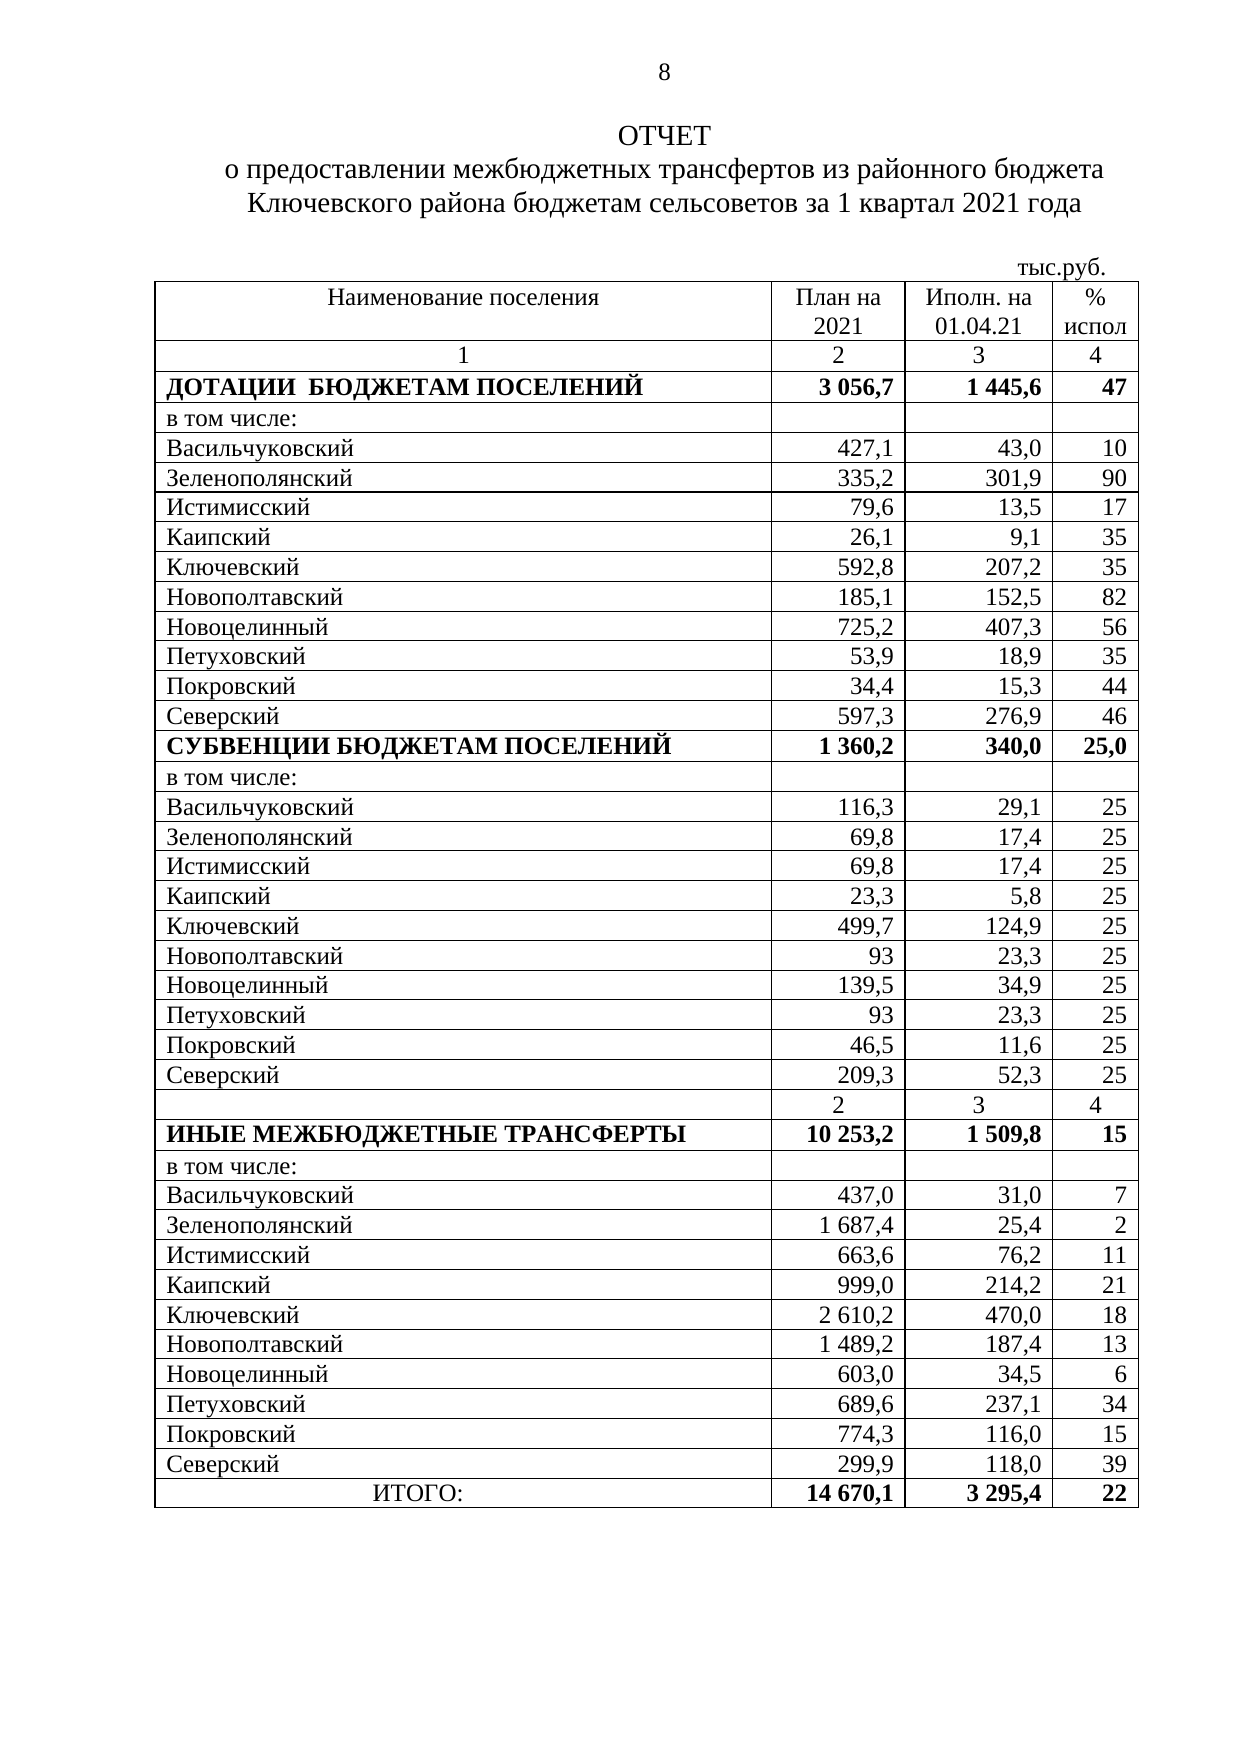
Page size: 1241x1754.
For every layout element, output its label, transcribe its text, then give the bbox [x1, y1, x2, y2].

table_cell Новоцелинный [156, 1359, 771, 1388]
table_cell 26,1 [772, 522, 904, 551]
table_cell Покровский [156, 671, 771, 700]
table_cell 124,9 [906, 911, 1052, 940]
table_cell Ключевский [156, 552, 771, 581]
table_cell 46,5 [772, 1030, 904, 1059]
table_cell 25 [1053, 851, 1138, 880]
table_cell Покровский [156, 1419, 771, 1448]
table_cell 25 [1053, 971, 1138, 999]
table_cell 3 295,4 [906, 1479, 1052, 1507]
table_cell 116,3 [772, 792, 904, 821]
table_cell [772, 1151, 904, 1179]
table_cell Зеленополянский [156, 1210, 771, 1239]
table_cell 25 [1053, 1000, 1138, 1029]
table_cell 7 [1053, 1181, 1138, 1209]
table_cell 44 [1053, 671, 1138, 700]
table_cell 299,9 [772, 1449, 904, 1477]
table_cell 1 509,8 [906, 1120, 1052, 1150]
table_cell 15 [1053, 1419, 1138, 1448]
table_header План на 2021 [772, 282, 904, 339]
table_cell 774,3 [772, 1419, 904, 1448]
table_cell 34,4 [772, 671, 904, 700]
table_cell 22 [1053, 1479, 1138, 1507]
table_cell 93 [772, 1000, 904, 1029]
table_cell 603,0 [772, 1359, 904, 1388]
table_cell Петуховский [156, 1000, 771, 1029]
table_cell [906, 762, 1052, 791]
table_cell Новоцелинный [156, 612, 771, 640]
table_cell 185,1 [772, 582, 904, 611]
table_cell 23,3 [906, 941, 1052, 969]
table_cell Новополтавский [156, 1330, 771, 1358]
table_cell 237,1 [906, 1389, 1052, 1418]
table_cell [1053, 762, 1138, 791]
table_cell 34 [1053, 1389, 1138, 1418]
table_cell 5,8 [906, 881, 1052, 910]
table_cell 10 [1053, 433, 1138, 462]
table_cell 15 [1053, 1120, 1138, 1150]
table_cell 2 [772, 1090, 904, 1118]
table_cell 25 [1053, 911, 1138, 940]
table_cell 25 [1053, 792, 1138, 821]
table_cell 15,3 [906, 671, 1052, 700]
table_cell 1 445,6 [906, 372, 1052, 402]
table_cell 209,3 [772, 1060, 904, 1089]
table_cell 69,8 [772, 822, 904, 850]
table_cell 276,9 [906, 701, 1052, 730]
table_cell 597,3 [772, 701, 904, 730]
table_cell Зеленополянский [156, 822, 771, 850]
table_cell 1 489,2 [772, 1330, 904, 1358]
text ОТЧЕТ [177, 118, 1152, 152]
table_cell 3 056,7 [772, 372, 904, 402]
table_cell 427,1 [772, 433, 904, 462]
table_cell 470,0 [906, 1300, 1052, 1328]
table_cell 29,1 [906, 792, 1052, 821]
table_cell 11 [1053, 1240, 1138, 1269]
table_cell 10 253,2 [772, 1120, 904, 1150]
table_cell 14 670,1 [772, 1479, 904, 1507]
table_cell 214,2 [906, 1270, 1052, 1299]
table_cell 725,2 [772, 612, 904, 640]
table_header Иполн. на 01.04.21 [906, 282, 1052, 339]
table_cell Новополтавский [156, 941, 771, 969]
table_cell 340,0 [906, 731, 1052, 761]
table_cell Северский [156, 1449, 771, 1477]
table_header Наименование поселения [156, 282, 771, 339]
table_cell 663,6 [772, 1240, 904, 1269]
table_cell 2 [1053, 1210, 1138, 1239]
table_header % испол [1053, 282, 1138, 339]
table_cell 25 [1053, 941, 1138, 969]
table_cell [1053, 403, 1138, 432]
table_cell 3 [906, 1090, 1052, 1118]
table_cell [1053, 1151, 1138, 1179]
table_cell 4 [1053, 1090, 1138, 1118]
table_cell 25 [1053, 822, 1138, 850]
table_cell в том числе: [156, 1151, 771, 1179]
table_cell 13,5 [906, 493, 1052, 521]
table_cell СУБВЕНЦИИ БЮДЖЕТАМ ПОСЕЛЕНИЙ [156, 731, 771, 761]
table_cell 46 [1053, 701, 1138, 730]
table_cell Петуховский [156, 1389, 771, 1418]
table_cell Истимисский [156, 851, 771, 880]
table_cell 35 [1053, 522, 1138, 551]
table_cell Новополтавский [156, 582, 771, 611]
table_cell 25,4 [906, 1210, 1052, 1239]
table_cell 18,9 [906, 641, 1052, 670]
text о предоставлении межбюджетных трансфертов из районного бюджета Ключевского района бюджетам сельсоветов за 1 квартал 2021 года [177, 152, 1152, 219]
table_cell ИТОГО: [156, 1479, 771, 1507]
table_cell [906, 403, 1052, 432]
table_cell 25 [1053, 1030, 1138, 1059]
table_cell 17,4 [906, 851, 1052, 880]
table_cell 43,0 [906, 433, 1052, 462]
table_cell 25,0 [1053, 731, 1138, 761]
table_cell 35 [1053, 641, 1138, 670]
table_cell 437,0 [772, 1181, 904, 1209]
table_cell 301,9 [906, 463, 1052, 491]
table_cell Петуховский [156, 641, 771, 670]
table_cell 25 [1053, 881, 1138, 910]
table_cell Истимисский [156, 1240, 771, 1269]
table_cell 17,4 [906, 822, 1052, 850]
table_cell 118,0 [906, 1449, 1052, 1477]
table_cell 90 [1053, 463, 1138, 491]
table_cell 187,4 [906, 1330, 1052, 1358]
table_cell 9,1 [906, 522, 1052, 551]
table_cell 689,6 [772, 1389, 904, 1418]
table_cell 999,0 [772, 1270, 904, 1299]
table_cell ИНЫЕ МЕЖБЮДЖЕТНЫЕ ТРАНСФЕРТЫ [156, 1120, 771, 1150]
table_cell 139,5 [772, 971, 904, 999]
table_cell Каипский [156, 1270, 771, 1299]
table_cell 18 [1053, 1300, 1138, 1328]
text тыс.руб. [177, 252, 1152, 281]
table_cell 13 [1053, 1330, 1138, 1358]
table_cell 11,6 [906, 1030, 1052, 1059]
table_cell 2 [772, 341, 904, 371]
table_cell 56 [1053, 612, 1138, 640]
table_cell 3 [906, 341, 1052, 371]
table_cell 21 [1053, 1270, 1138, 1299]
table_cell 34,9 [906, 971, 1052, 999]
table_cell 69,8 [772, 851, 904, 880]
table_cell 335,2 [772, 463, 904, 491]
table_cell Новоцелинный [156, 971, 771, 999]
table_cell 1 360,2 [772, 731, 904, 761]
table_cell 1 [156, 341, 771, 371]
table_cell [156, 1090, 771, 1118]
table_cell 152,5 [906, 582, 1052, 611]
table_cell 82 [1053, 582, 1138, 611]
table_cell 2 610,2 [772, 1300, 904, 1328]
table_cell [906, 1151, 1052, 1179]
table_cell Северский [156, 1060, 771, 1089]
table_cell в том числе: [156, 762, 771, 791]
table_cell 52,3 [906, 1060, 1052, 1089]
table_cell Истимисский [156, 493, 771, 521]
table_cell 17 [1053, 493, 1138, 521]
table_cell Ключевский [156, 911, 771, 940]
table_cell 35 [1053, 552, 1138, 581]
table_cell 76,2 [906, 1240, 1052, 1269]
table_cell в том числе: [156, 403, 771, 432]
table_cell Каипский [156, 881, 771, 910]
table_cell 116,0 [906, 1419, 1052, 1448]
table_cell Васильчуковский [156, 792, 771, 821]
table_cell 23,3 [772, 881, 904, 910]
table_cell 93 [772, 941, 904, 969]
table_cell Васильчуковский [156, 433, 771, 462]
table_cell 31,0 [906, 1181, 1052, 1209]
table_cell 79,6 [772, 493, 904, 521]
table_cell Северский [156, 701, 771, 730]
table_cell 592,8 [772, 552, 904, 581]
table_cell Покровский [156, 1030, 771, 1059]
table_cell 23,3 [906, 1000, 1052, 1029]
table_cell 25 [1053, 1060, 1138, 1089]
table_cell ДОТАЦИИ БЮДЖЕТАМ ПОСЕЛЕНИЙ [156, 372, 771, 402]
table_cell 1 687,4 [772, 1210, 904, 1239]
table_cell 207,2 [906, 552, 1052, 581]
table_cell 53,9 [772, 641, 904, 670]
table_cell 39 [1053, 1449, 1138, 1477]
table_cell 407,3 [906, 612, 1052, 640]
table_cell Ключевский [156, 1300, 771, 1328]
table_cell [772, 762, 904, 791]
table_cell Зеленополянский [156, 463, 771, 491]
table_cell Каипский [156, 522, 771, 551]
table_cell 34,5 [906, 1359, 1052, 1388]
table_cell 4 [1053, 341, 1138, 371]
table_cell 47 [1053, 372, 1138, 402]
table_cell 499,7 [772, 911, 904, 940]
table_cell Васильчуковский [156, 1181, 771, 1209]
table_cell 6 [1053, 1359, 1138, 1388]
table_cell [772, 403, 904, 432]
